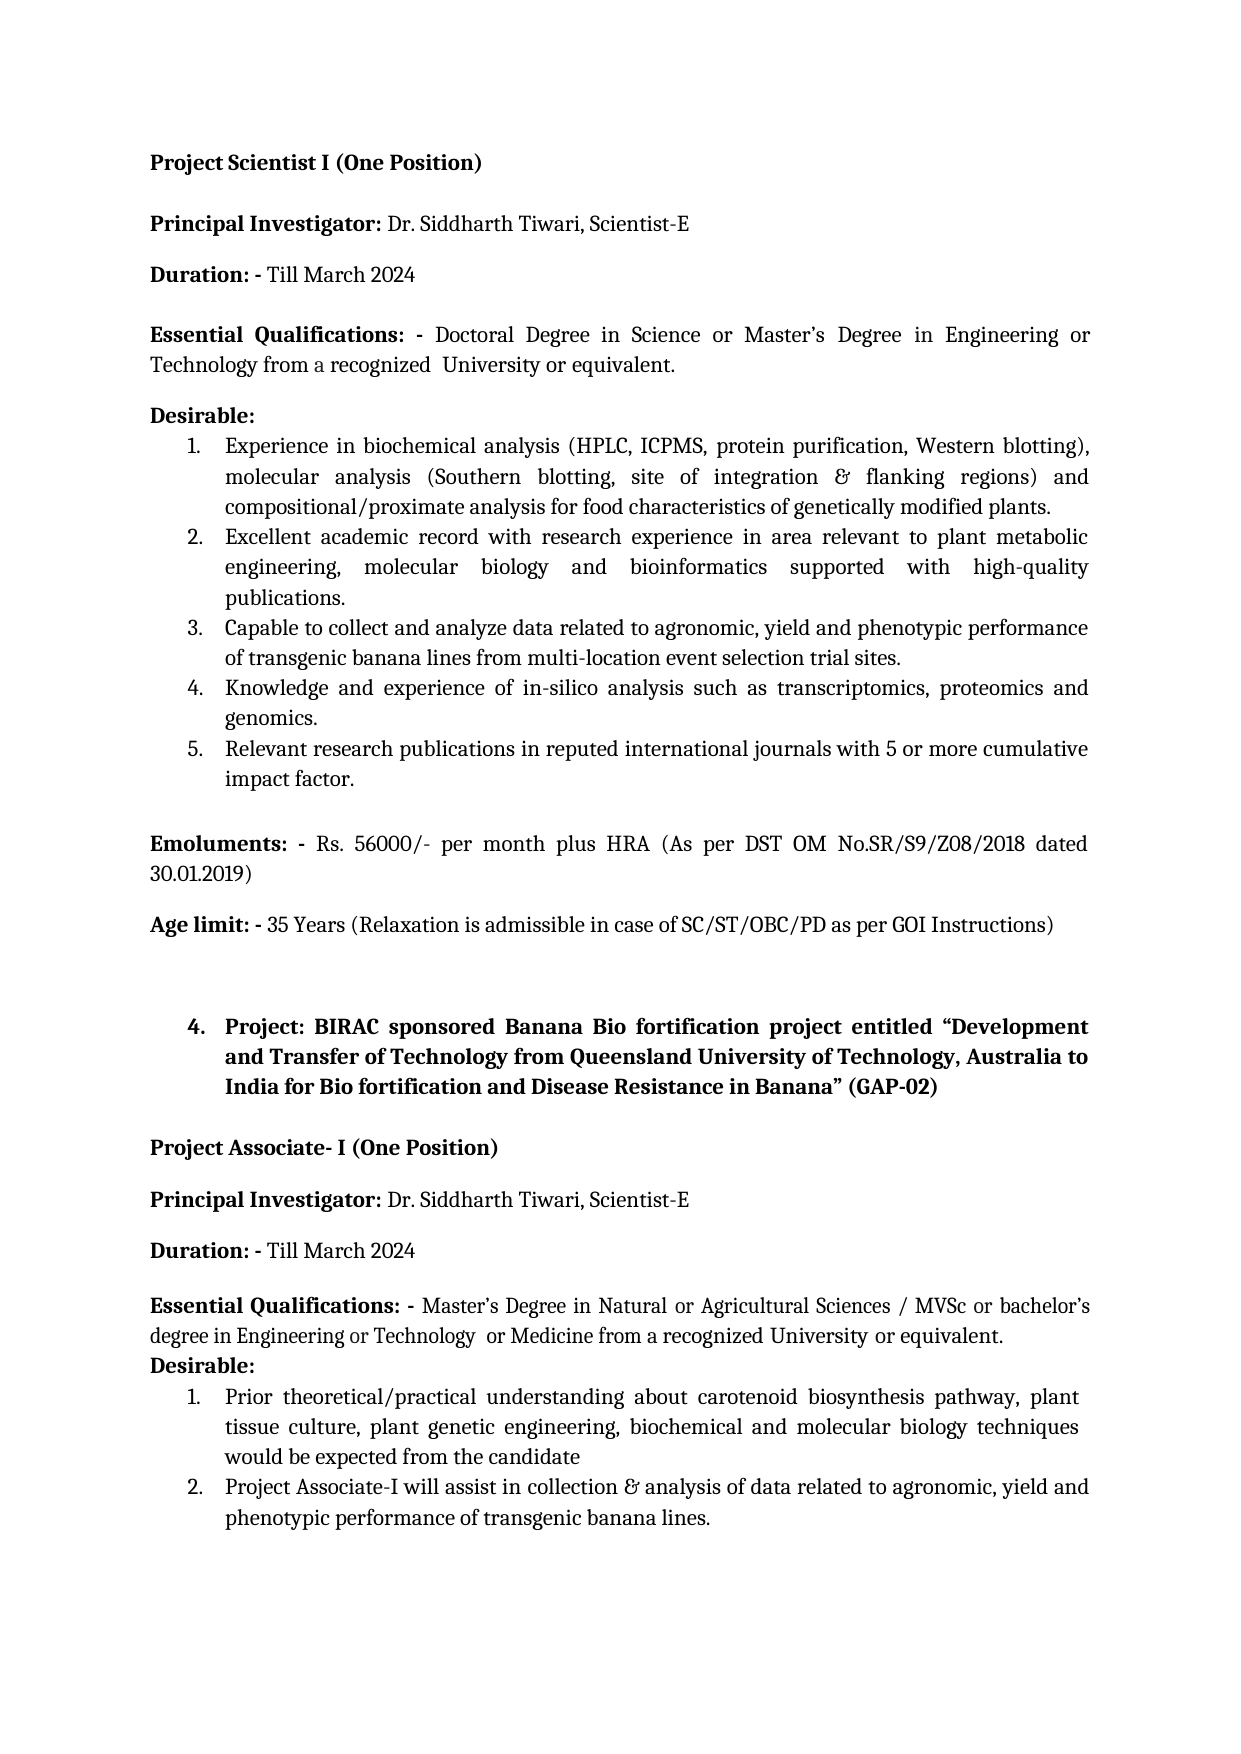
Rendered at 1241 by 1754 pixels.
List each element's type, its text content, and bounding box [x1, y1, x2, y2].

list Experience in biochemical analysis (HPLC, ICPMS, protein purification, Western blotting), molecular analysis (Southern blotting, site of integration & flanking regions) and compositional/proximate analysis for food characteristics of genetically modified plants. [187, 433, 1090, 520]
text Principal Investigator: Dr. Siddharth Tiwari, Scientist-E [150, 210, 1090, 237]
list Excellent academic record with research experience in area relevant to plant metabolic engineering, molecular biology and bioinformatics supported with high-quality publications. [187, 524, 1090, 611]
text Essential Qualifications: - Master’s Degree in Natural or Agricultural Sciences / MVSc or bachelor’s degree in Engineering or Technology or Medicine from a recognized University or equivalent. [150, 1293, 1090, 1349]
text Principal Investigator: Dr. Siddharth Tiwari, Scientist-E [150, 1187, 1090, 1213]
text Project Scientist I (One Position) [150, 150, 1090, 176]
text Desirable: [150, 1353, 1090, 1379]
list Prior theoretical/practical understanding about carotenoid biosynthesis pathway, plant tissue culture, plant genetic engineering, biochemical and molecular biology techniques would be expected from the candidate [187, 1383, 1080, 1470]
list Project: BIRAC sponsored Banana Bio fortification project entitled “Development and Transfer of Technology from Queensland University of Technology, Australia to India for Bio fortification and Disease Resistance in Banana” (GAP-02) [187, 1014, 1090, 1101]
text Project Associate- I (One Position) [150, 1134, 1090, 1161]
text Age limit: - 35 Years (Relaxation is admissible in case of SC/ST/OBC/PD as per GOI Instructions) [150, 912, 1090, 938]
list Relevant research publications in reputed international journals with 5 or more cumulative impact factor. [187, 735, 1090, 792]
text Essential Qualifications: - Doctoral Degree in Science or Master’s Degree in Engineering or Technology from a recognized University or equivalent. [150, 322, 1090, 378]
list Capable to collect and analyze data related to agronomic, yield and phenotypic performance of transgenic banana lines from multi-location event selection trial sites. [187, 614, 1090, 671]
text Desirable: [150, 403, 1090, 429]
list Project Associate-I will assist in collection & analysis of data related to agronomic, yield and phenotypic performance of transgenic banana lines. [187, 1474, 1090, 1531]
text Duration: - Till March 2024 [150, 1238, 1090, 1264]
text Duration: - Till March 2024 [150, 261, 1090, 288]
text Emoluments: - Rs. 56000/- per month plus HRA (As per DST OM No.SR/S9/Z08/2018 dated 30.01.2019) [150, 830, 1090, 887]
list Knowledge and experience of in-silico analysis such as transcriptomics, proteomics and genomics. [187, 675, 1090, 732]
